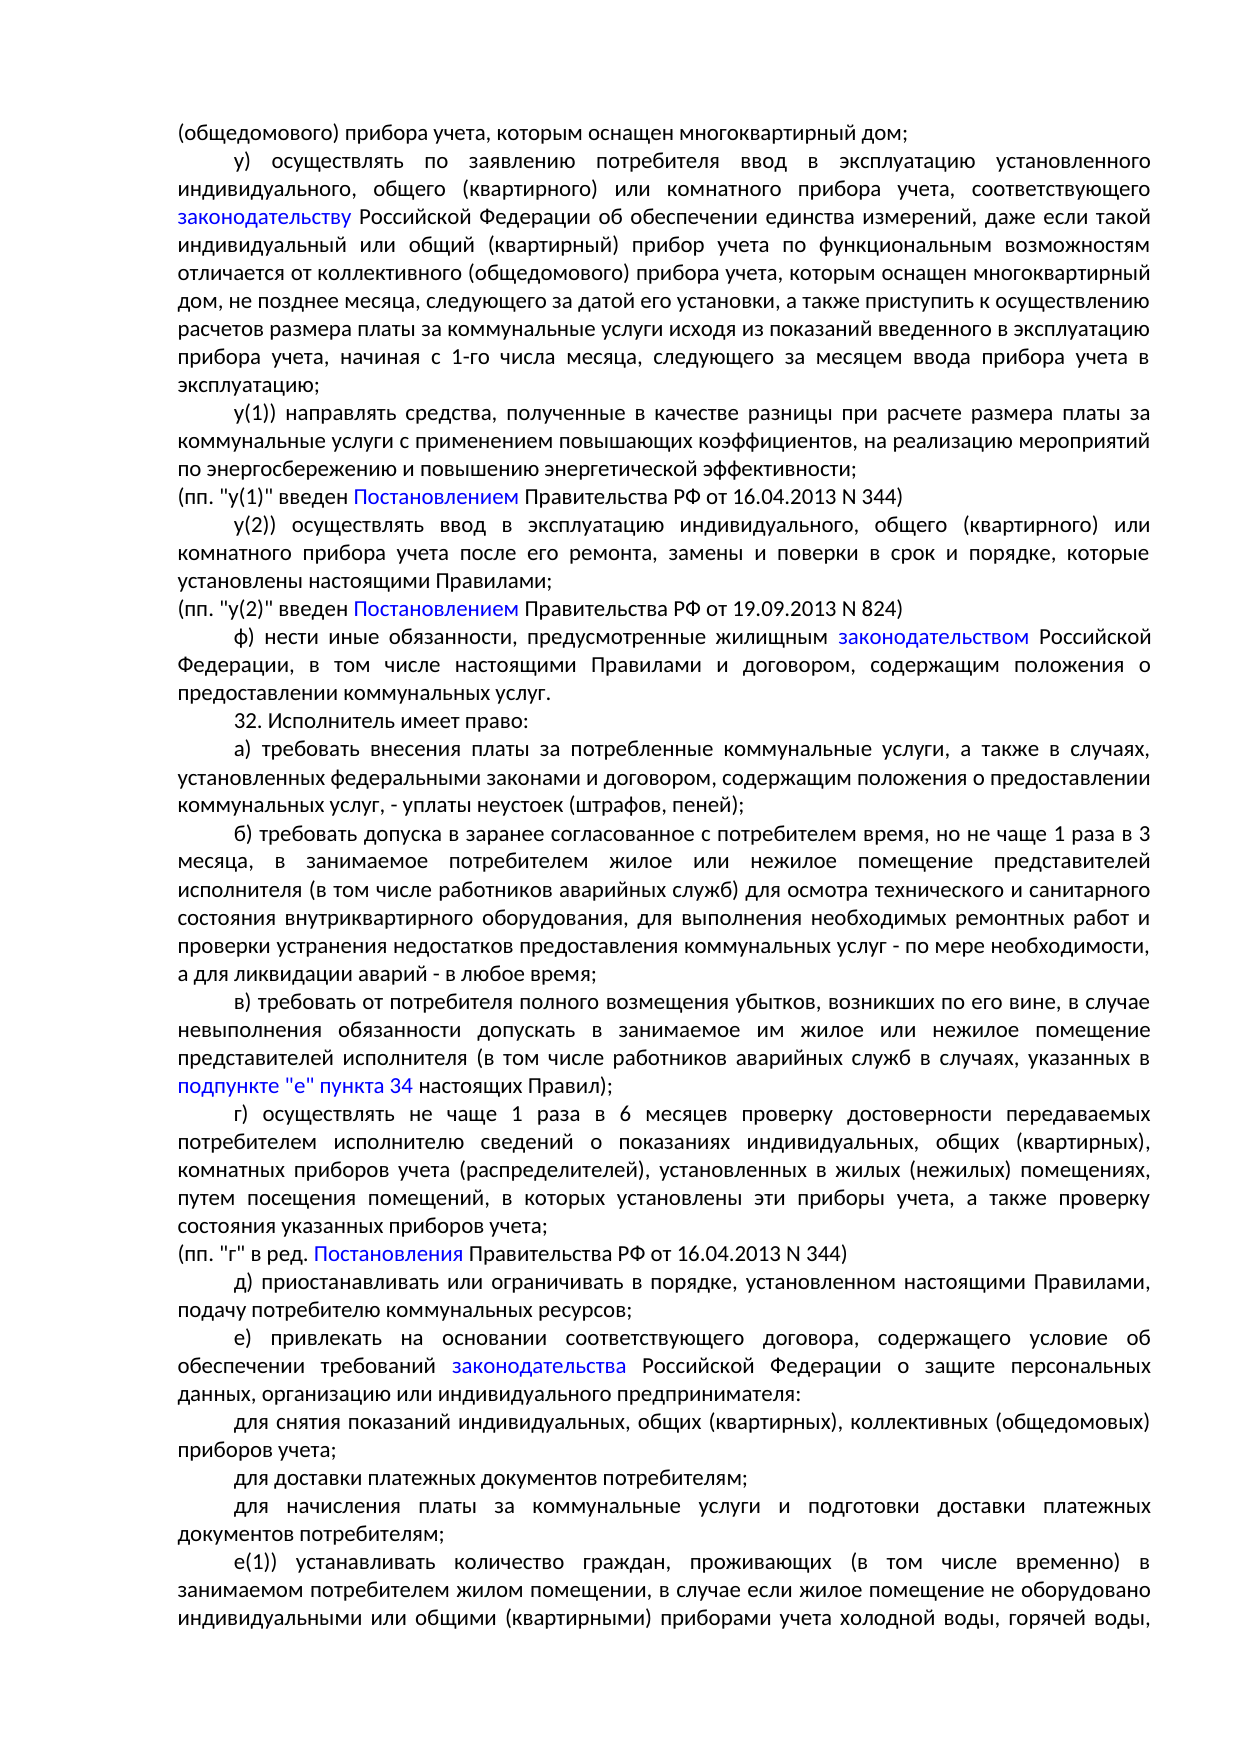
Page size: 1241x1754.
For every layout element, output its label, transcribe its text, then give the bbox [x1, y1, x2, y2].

text д) приостанавливать или ограничивать в порядке, установленном настоящими Правилами, подачу потребителю коммунальных ресурсов; [177, 1267, 1152, 1323]
text для начисления платы за коммунальные услуги и подготовки доставки платежных документов потребителям; [177, 1491, 1152, 1547]
text у) осуществлять по заявлению потребителя ввод в эксплуатацию установленного индивидуального, общего (квартирного) или комнатного прибора учета, соответствующего законодательству Российской Федерации об обеспечении единства измерений, даже если такой индивидуальный или общий (квартирный) прибор учета по функциональным возможностям отличается от коллективного (общедомового) прибора учета, которым оснащен многоквартирный дом, не позднее месяца, следующего за датой его установки, а также приступить к осуществлению расчетов размера платы за коммунальные услуги исходя из показаний введенного в эксплуатацию прибора учета, начиная с 1-го числа месяца, следующего за месяцем ввода прибора учета в эксплуатацию; [177, 146, 1152, 398]
text 32. Исполнитель имеет право: [177, 707, 1152, 734]
text (пп. "у(1)" введен Постановлением Правительства РФ от 16.04.2013 N 344) [177, 482, 1152, 510]
text в) требовать от потребителя полного возмещения убытков, возникших по его вине, в случае невыполнения обязанности допускать в занимаемое им жилое или нежилое помещение представителей исполнителя (в том числе работников аварийных служб в случаях, указанных в подпункте "е" пункта 34 настоящих Правил); [177, 987, 1152, 1099]
text а) требовать внесения платы за потребленные коммунальные услуги, а также в случаях, установленных федеральными законами и договором, содержащим положения о предоставлении коммунальных услуг, - уплаты неустоек (штрафов, пеней); [177, 734, 1152, 819]
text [177, 118, 1152, 146]
text б) требовать допуска в заранее согласованное с потребителем время, но не чаще 1 раза в 3 месяца, в занимаемое потребителем жилое или нежилое помещение представителей исполнителя (в том числе работников аварийных служб) для осмотра технического и санитарного состояния внутриквартирного оборудования, для выполнения необходимых ремонтных работ и проверки устранения недостатков предоставления коммунальных услуг - по мере необходимости, а для ликвидации аварий - в любое время; [177, 819, 1152, 987]
text для доставки платежных документов потребителям; [177, 1463, 1152, 1491]
text (пп. "у(2)" введен Постановлением Правительства РФ от 19.09.2013 N 824) [177, 594, 1152, 622]
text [177, 1547, 1152, 1631]
text (пп. "г" в ред. Постановления Правительства РФ от 16.04.2013 N 344) [177, 1239, 1152, 1267]
text у(2)) осуществлять ввод в эксплуатацию индивидуального, общего (квартирного) или комнатного прибора учета после его ремонта, замены и поверки в срок и порядке, которые установлены настоящими Правилами; [177, 510, 1152, 594]
text е) привлекать на основании соответствующего договора, содержащего условие об обеспечении требований законодательства Российской Федерации о защите персональных данных, организацию или индивидуального предпринимателя: [177, 1323, 1152, 1407]
text у(1)) направлять средства, полученные в качестве разницы при расчете размера платы за коммунальные услуги с применением повышающих коэффициентов, на реализацию мероприятий по энергосбережению и повышению энергетической эффективности; [177, 398, 1152, 482]
text г) осуществлять не чаще 1 раза в 6 месяцев проверку достоверности передаваемых потребителем исполнителю сведений о показаниях индивидуальных, общих (квартирных), комнатных приборов учета (распределителей), установленных в жилых (нежилых) помещениях, путем посещения помещений, в которых установлены эти приборы учета, а также проверку состояния указанных приборов учета; [177, 1099, 1152, 1239]
text для снятия показаний индивидуальных, общих (квартирных), коллективных (общедомовых) приборов учета; [177, 1407, 1152, 1463]
text ф) нести иные обязанности, предусмотренные жилищным законодательством Российской Федерации, в том числе настоящими Правилами и договором, содержащим положения о предоставлении коммунальных услуг. [177, 622, 1152, 707]
